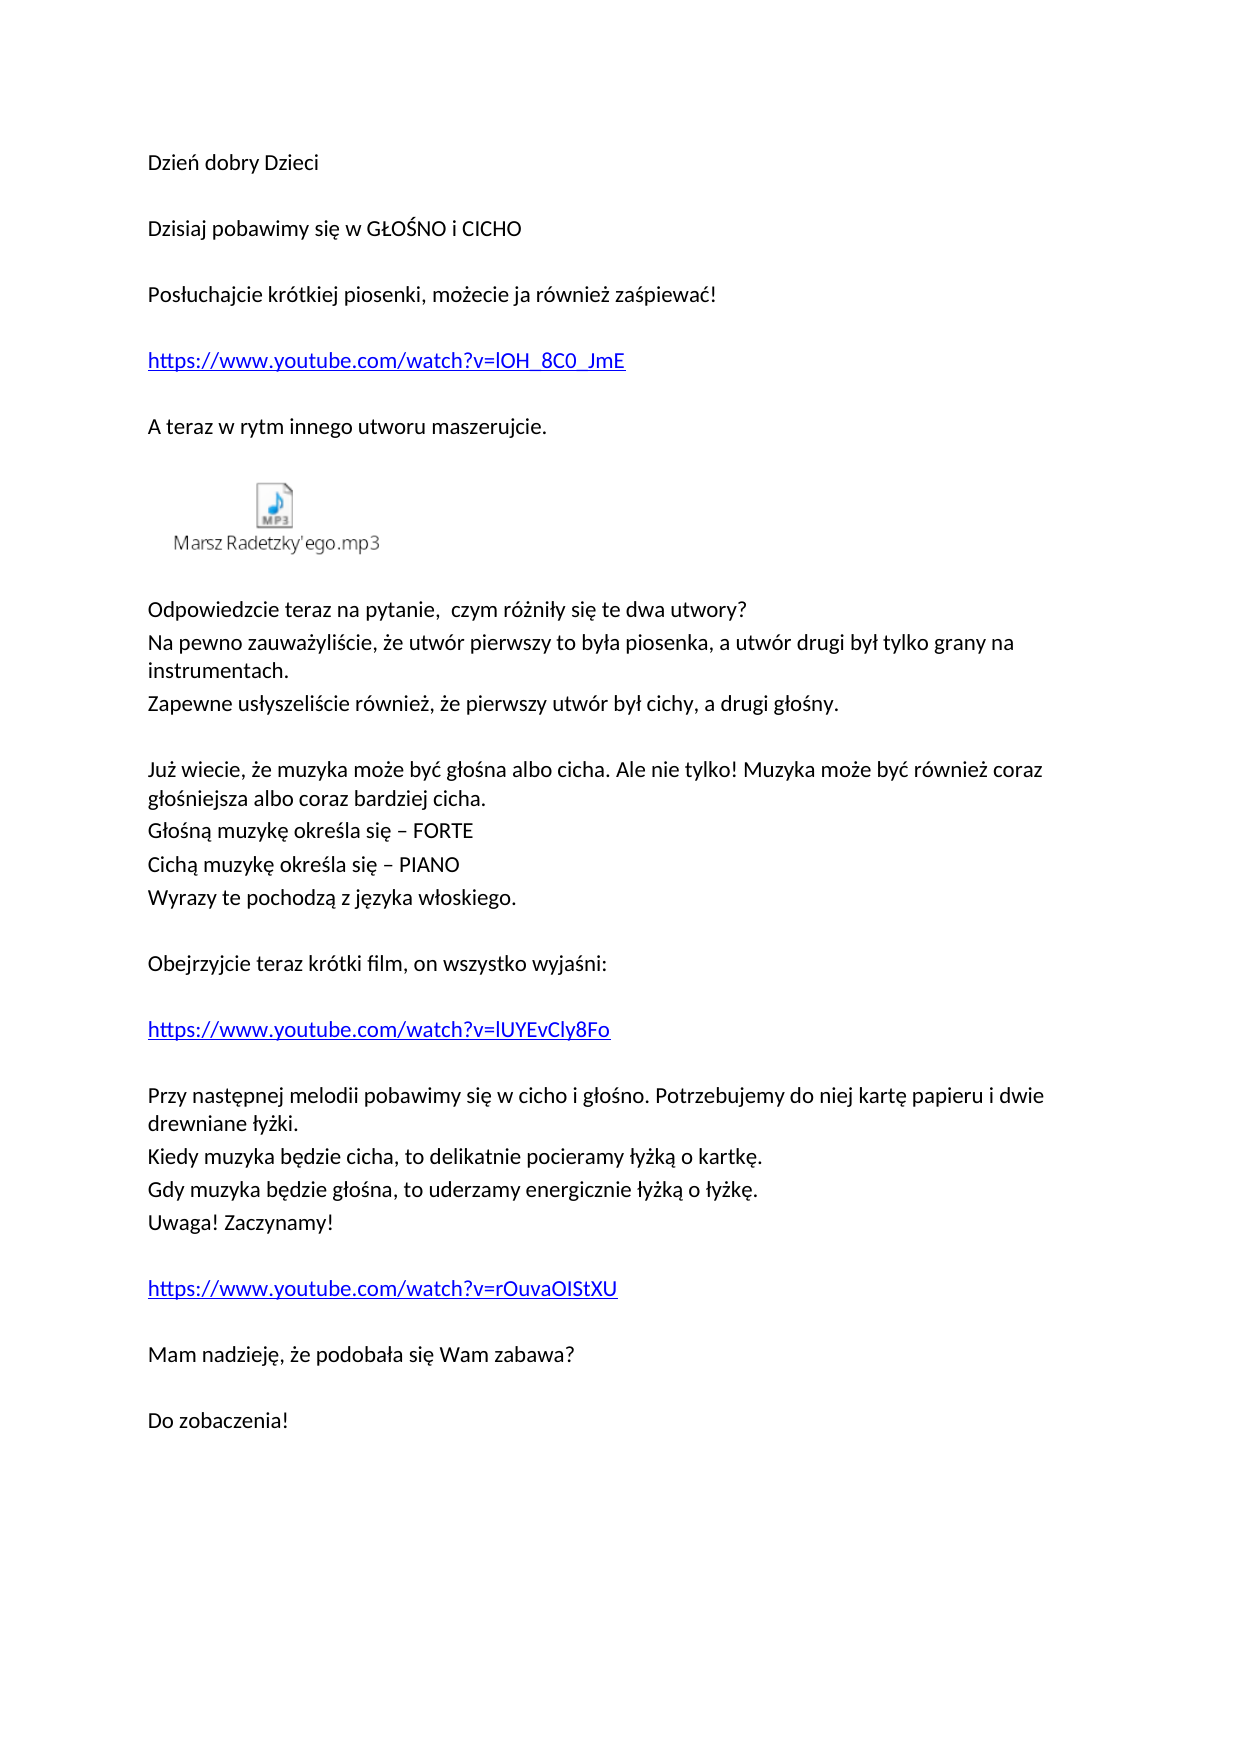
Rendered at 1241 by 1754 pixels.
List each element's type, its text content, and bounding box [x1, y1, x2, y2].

text Dzisiaj pobawimy się w GŁOŚNO i CICHO [148, 214, 1093, 242]
text Mam nadzieję, że podobała się Wam zabawa? [148, 1340, 1093, 1368]
text https://www.youtube.com/watch?v=lUYEvCly8Fo [148, 1015, 1093, 1043]
text Głośną muzykę określa się – FORTE [148, 817, 1093, 845]
text Odpowiedzcie teraz na pytanie, czym różniły się te dwa utwory? [148, 596, 1093, 623]
text Cichą muzykę określa się – PIANO [148, 850, 1093, 878]
text Uwaga! Zaczynamy! [148, 1208, 1093, 1236]
text Dzień dobry Dzieci [148, 148, 1093, 176]
text https://www.youtube.com/watch?v=rOuvaOIStXU [148, 1274, 1093, 1302]
text Zapewne usłyszeliście również, że pierwszy utwór był cichy, a drugi głośny. [148, 689, 1093, 718]
text Na pewno zauważyliście, że utwór pierwszy to była piosenka, a utwór drugi był tylko grany na instrumentach. [148, 628, 1093, 684]
text https://www.youtube.com/watch?v=lOH_8C0_JmE [148, 346, 1093, 374]
text Już wiecie, że muzyka może być głośna albo cicha. Ale nie tylko! Muzyka może być również coraz głośniejsza albo coraz bardziej cicha. [148, 756, 1093, 812]
text Posłuchajcie krótkiej piosenki, możecie ja również zaśpiewać! [148, 280, 1093, 308]
text Obejrzyjcie teraz krótki film, on wszystko wyjaśni: [148, 949, 1093, 977]
text Gdy muzyka będzie głośna, to uderzamy energicznie łyżką o łyżkę. [148, 1175, 1093, 1203]
text Przy następnej melodii pobawimy się w cicho i głośno. Potrzebujemy do niej kartę papieru i dwie drewniane łyżki. [148, 1081, 1093, 1137]
text Wyrazy te pochodzą z języka włoskiego. [148, 883, 1093, 911]
text Kiedy muzyka będzie cicha, to delikatnie pocieramy łyżką o kartkę. [148, 1142, 1093, 1170]
text A teraz w rytm innego utworu maszerujcie. [148, 412, 1093, 440]
text Do zobaczenia! [148, 1406, 1093, 1434]
